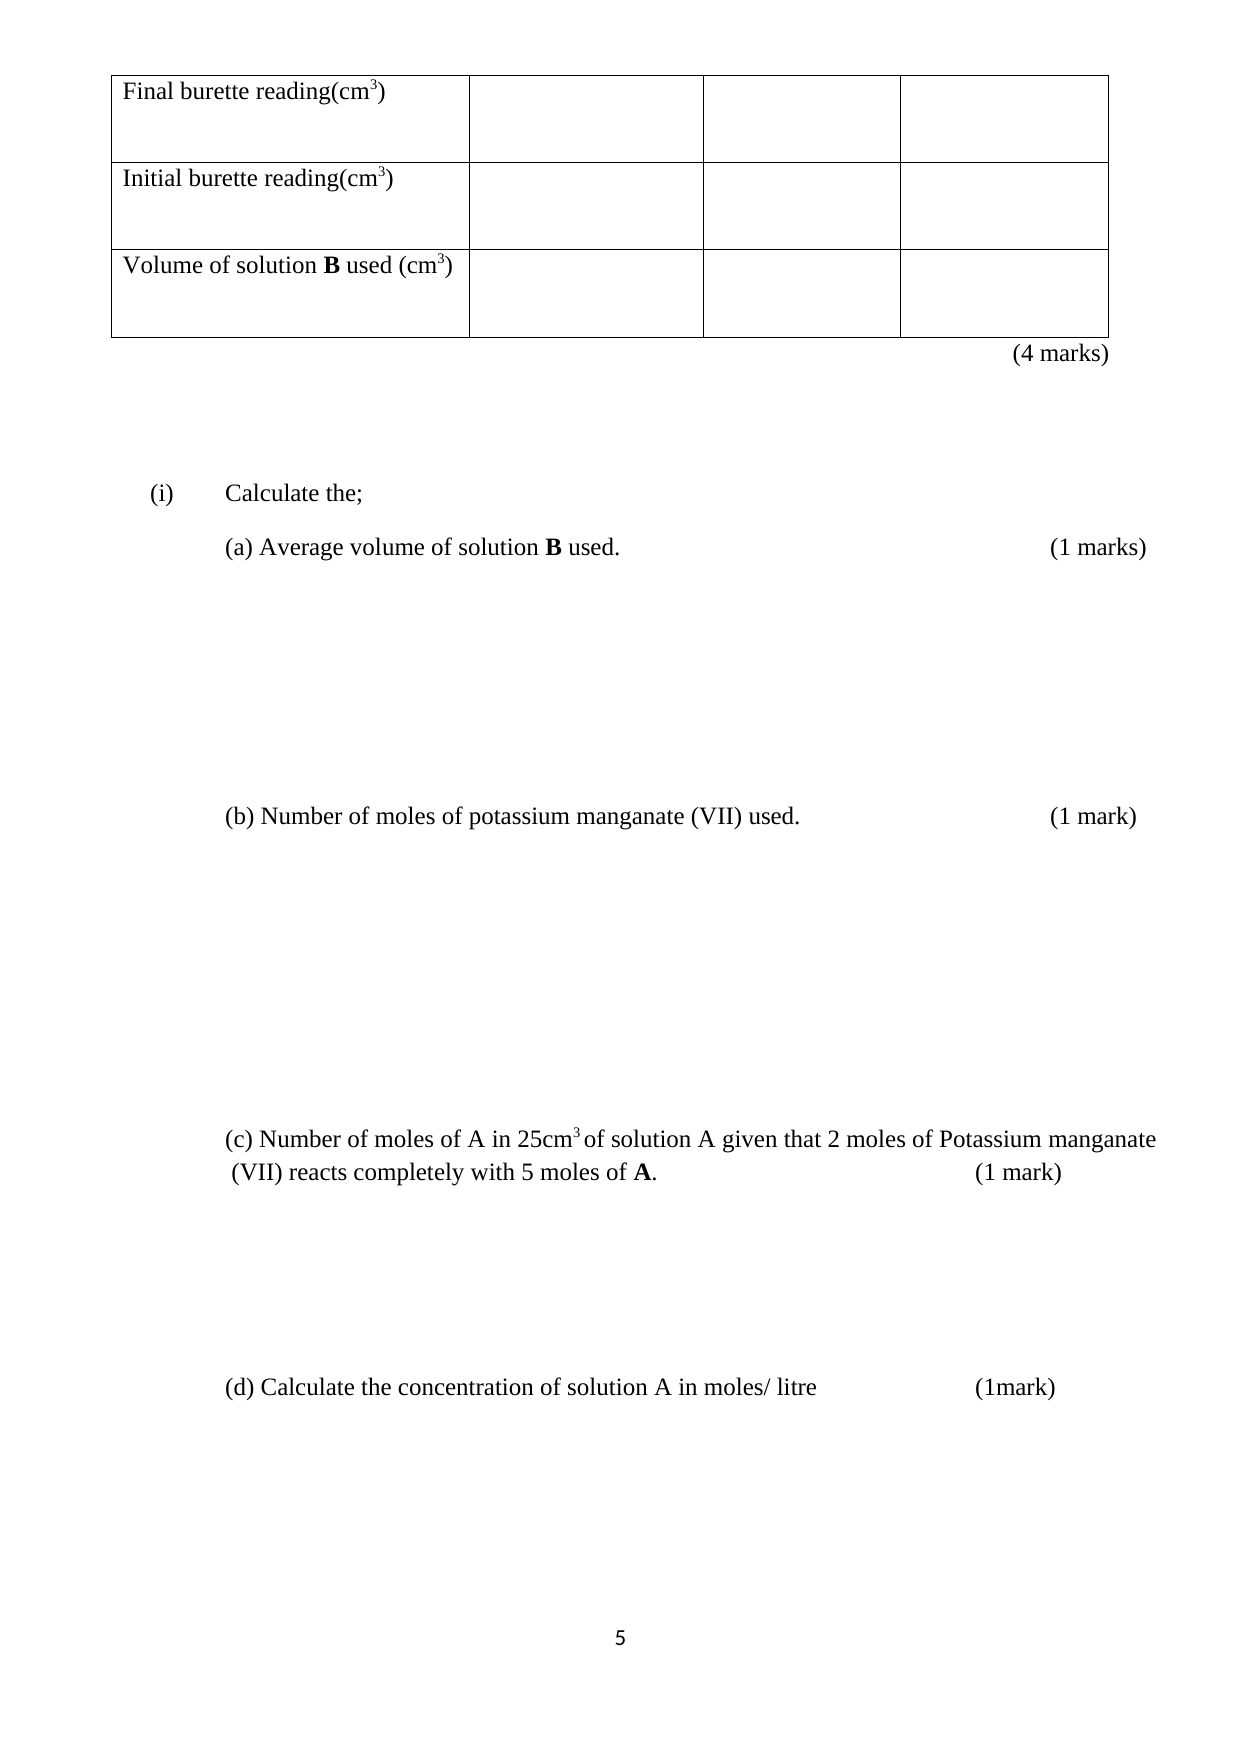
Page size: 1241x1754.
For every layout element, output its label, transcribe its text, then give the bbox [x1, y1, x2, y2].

text (b) Number of moles of potassium manganate (VII) used. (1 mark) [150, 801, 1165, 829]
table_cell Initial burette reading(cm3) [112, 163, 469, 249]
table_cell Volume of solution B used (cm3) [112, 250, 469, 337]
table_cell [470, 163, 703, 249]
table_cell [704, 76, 900, 162]
table_cell [901, 76, 1108, 162]
text (a) Average volume of solution B used. (1 marks) [75, 532, 1165, 561]
table_cell Final burette reading(cm3) [112, 76, 469, 162]
text (i) Calculate the; [75, 478, 1165, 507]
table_cell [470, 250, 703, 337]
table_cell [704, 163, 900, 249]
text (c) Number of moles of A in 25cm3 of solution A given that 2 moles of Potassium manganate (VII) reacts completely with 5 moles of A. (1 mark) [150, 1124, 1165, 1186]
table_cell [901, 163, 1108, 249]
table_cell [704, 250, 900, 337]
text (d) Calculate the concentration of solution A in moles/ litre (1mark) [150, 1372, 1165, 1401]
table_cell [470, 76, 703, 162]
list (4 marks) [1012, 338, 1165, 366]
table_cell [901, 250, 1108, 337]
